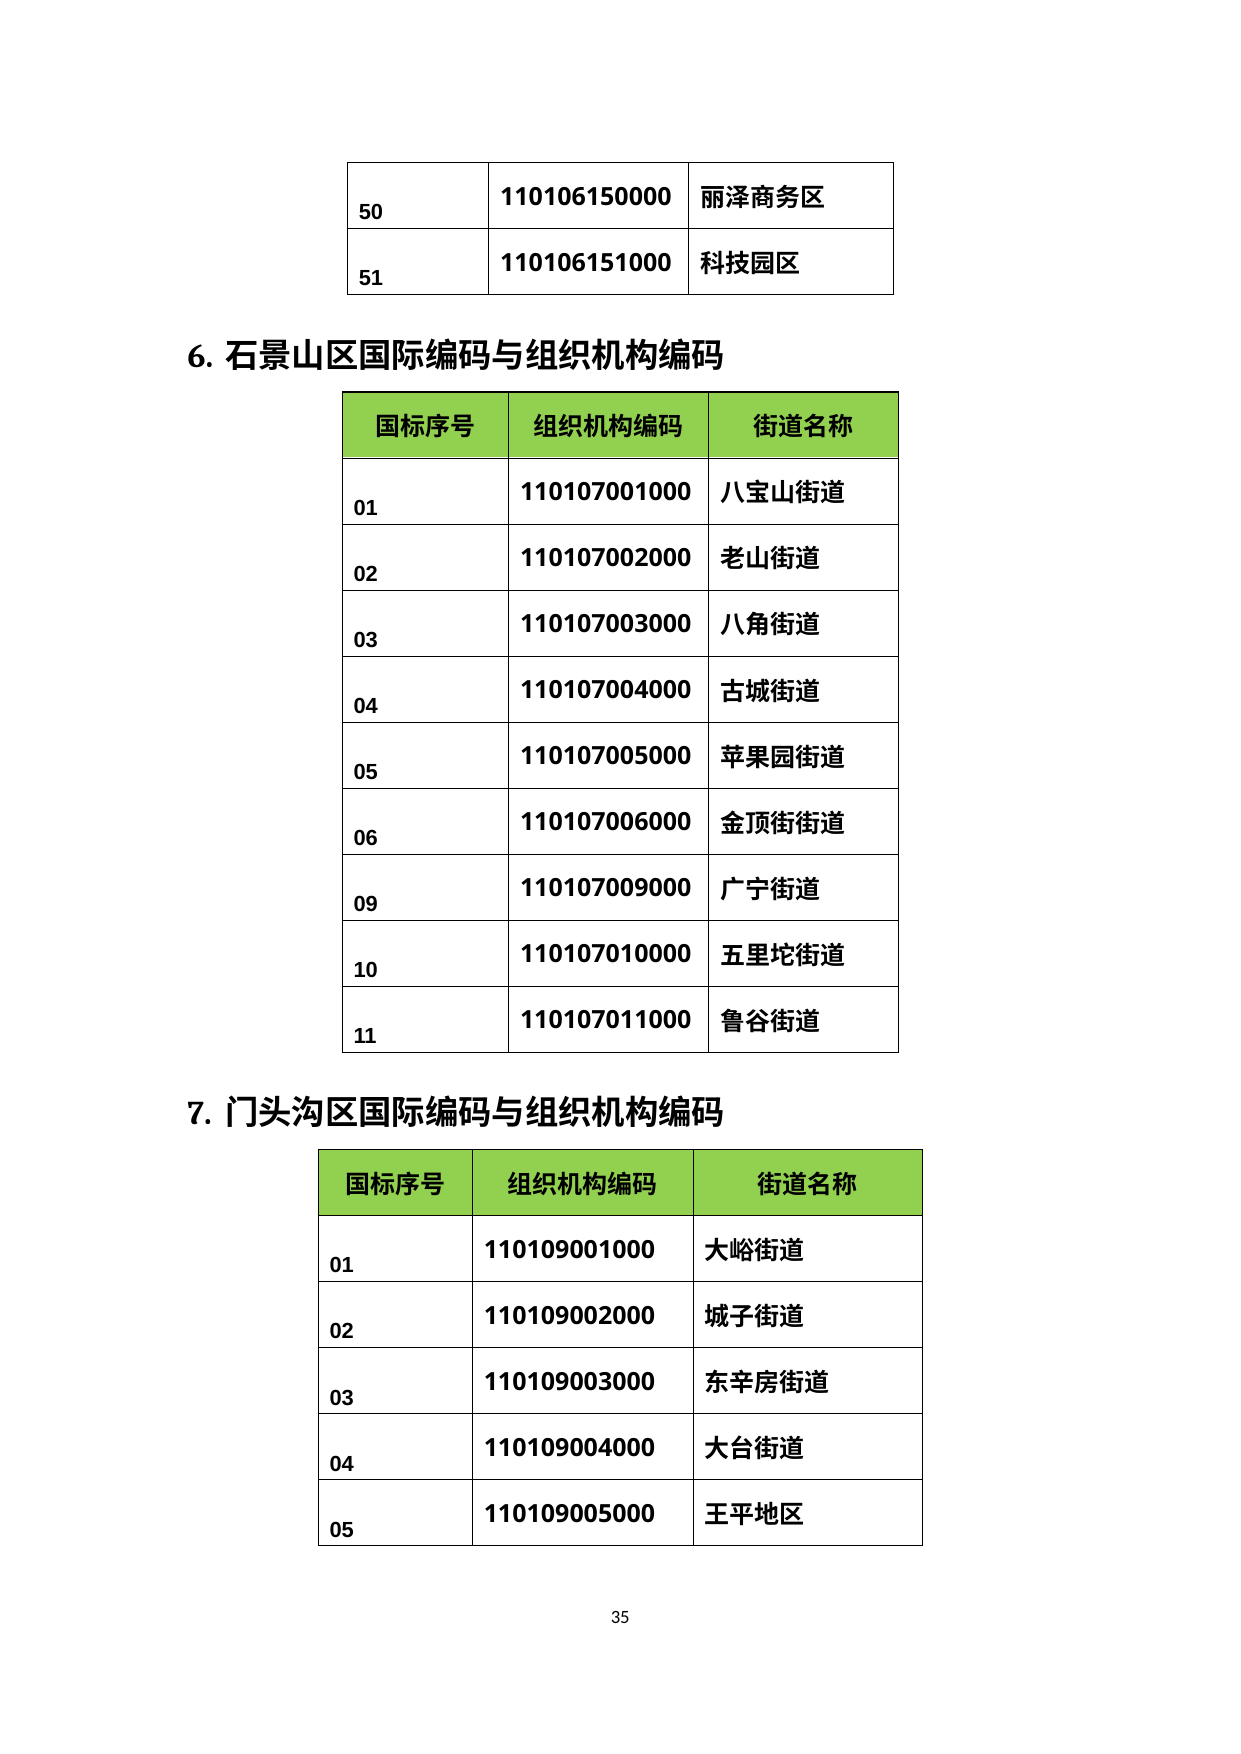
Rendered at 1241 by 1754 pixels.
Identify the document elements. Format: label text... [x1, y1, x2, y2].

table_cell 大台街道 [694, 1414, 922, 1479]
table_cell 110107001000 [509, 459, 708, 523]
table_cell 09 [343, 855, 508, 920]
table_cell 10 [343, 921, 508, 986]
table_cell 04 [319, 1414, 472, 1479]
table_header 街道名称 [694, 1150, 922, 1215]
table_cell 110109004000 [473, 1414, 693, 1479]
table_cell 八角街道 [709, 591, 898, 656]
table_cell 110107002000 [509, 525, 708, 589]
table_cell 110106150000 [489, 163, 688, 228]
table_cell 八宝山街道 [709, 459, 898, 523]
table_cell 金顶街街道 [709, 789, 898, 854]
table_cell 110107004000 [509, 657, 708, 722]
table_header 街道名称 [709, 393, 898, 457]
table_cell 110106151000 [489, 229, 688, 294]
title 门头沟区国际编码与组织机构编码 [187, 1078, 1053, 1143]
table_cell 古城街道 [709, 657, 898, 722]
table_cell 110109003000 [473, 1348, 693, 1413]
table_cell 110109002000 [473, 1282, 693, 1347]
table_cell 大峪街道 [694, 1216, 922, 1281]
table_cell 50 [348, 163, 488, 228]
table_header 国标序号 [343, 393, 508, 457]
table_cell 110107003000 [509, 591, 708, 656]
table_cell 11 [343, 987, 508, 1052]
title 石景山区国际编码与组织机构编码 [187, 320, 1053, 385]
table_cell 鲁谷街道 [709, 987, 898, 1052]
table_cell 01 [343, 459, 508, 523]
table_cell 老山街道 [709, 525, 898, 589]
table_cell 110107005000 [509, 723, 708, 788]
table_header 组织机构编码 [509, 393, 708, 457]
table_cell 110109001000 [473, 1216, 693, 1281]
table_cell 王平地区 [694, 1480, 922, 1545]
table_cell 06 [343, 789, 508, 854]
table_cell 苹果园街道 [709, 723, 898, 788]
table_cell 110109005000 [473, 1480, 693, 1545]
table_cell 03 [343, 591, 508, 656]
table_cell 科技园区 [689, 229, 893, 294]
table_cell 丽泽商务区 [689, 163, 893, 228]
table_cell 东辛房街道 [694, 1348, 922, 1413]
table_header 组织机构编码 [473, 1150, 693, 1215]
table_cell 110107010000 [509, 921, 708, 986]
table_cell 城子街道 [694, 1282, 922, 1347]
table_cell 05 [319, 1480, 472, 1545]
table_cell 110107011000 [509, 987, 708, 1052]
table_cell 51 [348, 229, 488, 294]
table_cell 五里坨街道 [709, 921, 898, 986]
table_cell 04 [343, 657, 508, 722]
table_cell 03 [319, 1348, 472, 1413]
table_cell 广宁街道 [709, 855, 898, 920]
table_cell 110107006000 [509, 789, 708, 854]
table_cell 02 [343, 525, 508, 589]
table_header 国标序号 [319, 1150, 472, 1215]
table_cell 05 [343, 723, 508, 788]
table_cell 01 [319, 1216, 472, 1281]
table_cell 02 [319, 1282, 472, 1347]
table_cell 110107009000 [509, 855, 708, 920]
